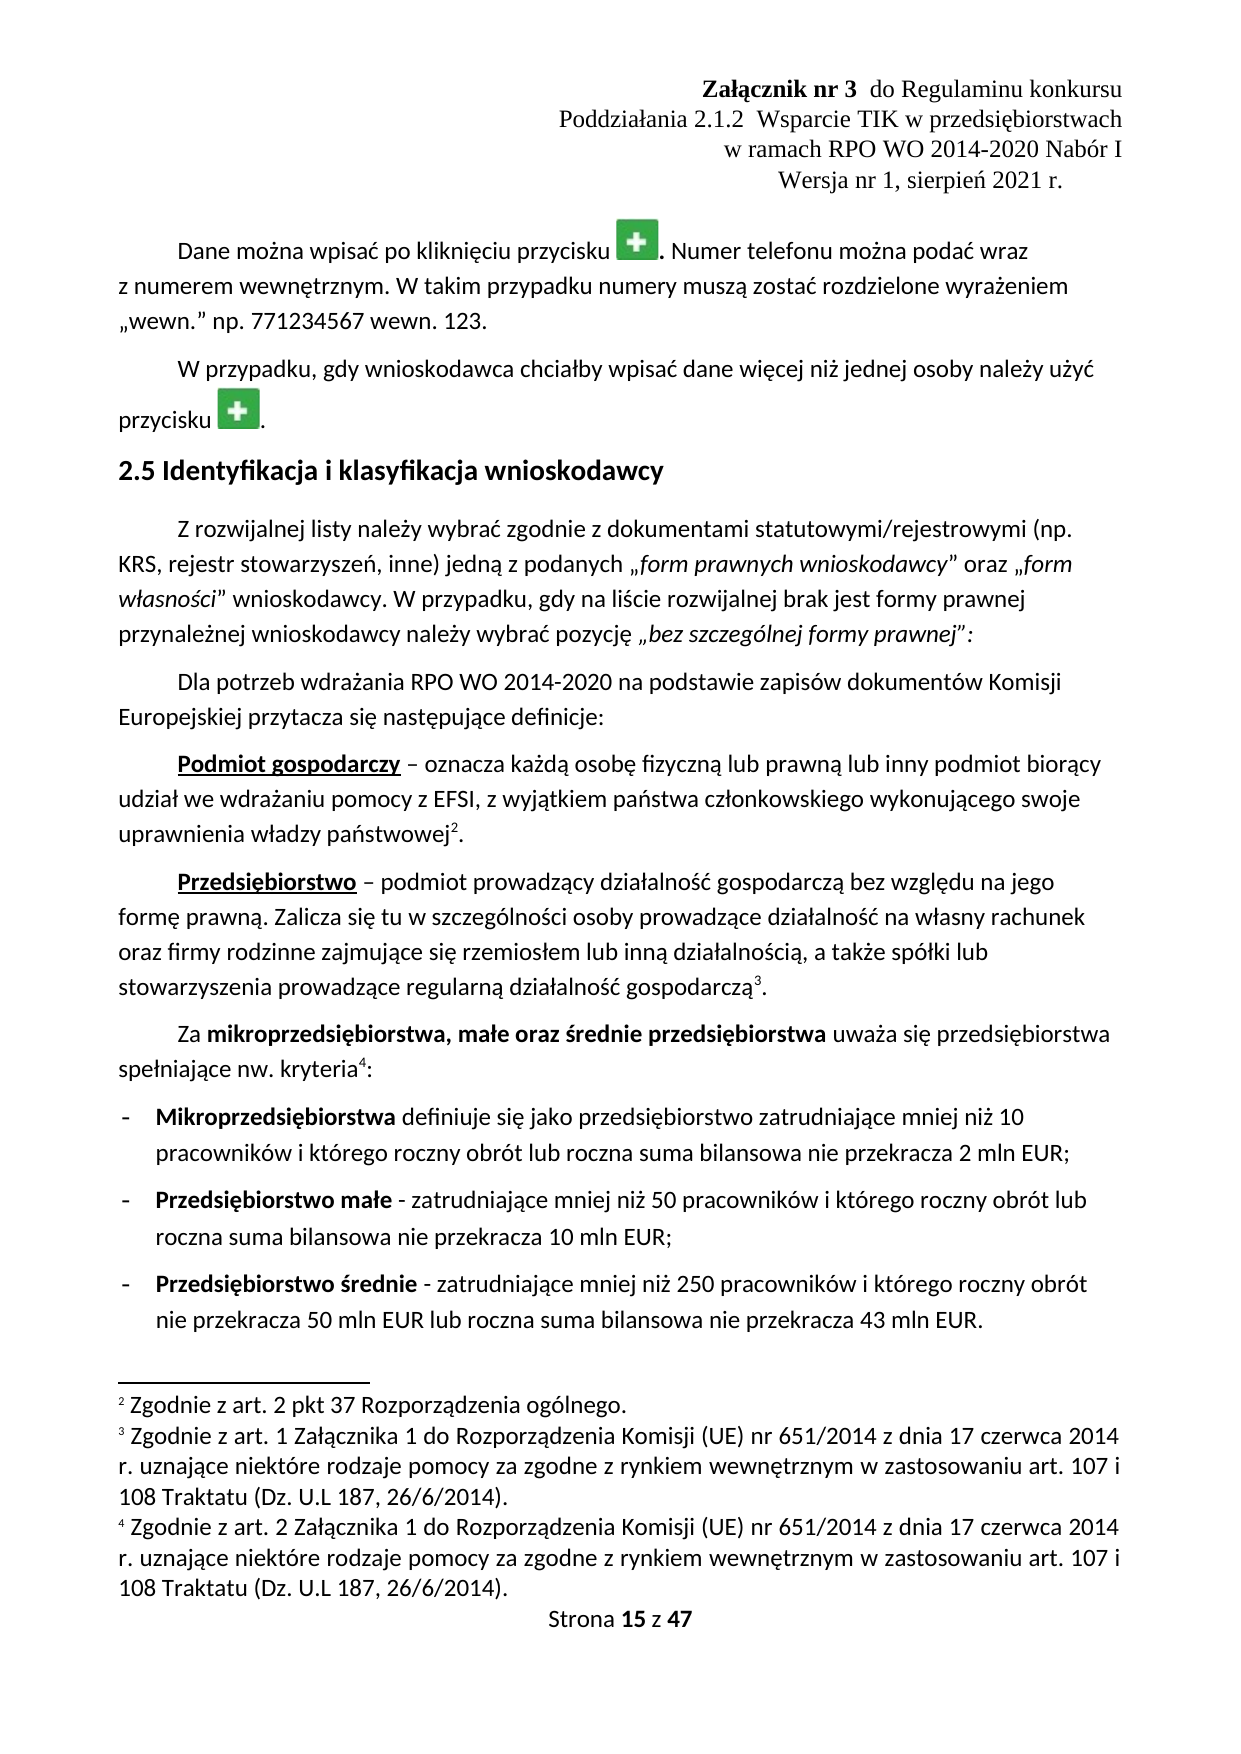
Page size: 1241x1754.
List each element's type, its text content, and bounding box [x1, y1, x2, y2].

text Dla potrzeb wdrażania RPO WO 2014-2020 na podstawie zapisów dokumentów Komisji Europejskiej przytacza się następujące definicje: [118, 666, 1122, 731]
text Dane można wpisać po kliknięciu przycisku . Numer telefonu można podać wraz z numerem wewnętrznym. W takim przypadku numery muszą zostać rozdzielone wyrażeniem „wewn.” np. 771234567 wewn. 123. [118, 219, 1122, 336]
text Podmiot gospodarczy – oznacza każdą osobę fizyczną lub prawną lub inny podmiot biorący udział we wdrażaniu pomocy z EFSI, z wyjątkiem państwa członkowskiego wykonującego swoje uprawnienia władzy państwowej. [118, 748, 1122, 849]
subtitle 2.5 Identyfikacja i klasyfikacja wnioskodawcy [118, 452, 1122, 487]
text Za mikroprzedsiębiorstwa, małe oraz średnie przedsiębiorstwa uważa się przedsiębiorstwa spełniające nw. kryteria: [118, 1018, 1122, 1084]
picture [217, 387, 260, 429]
list Przedsiębiorstwo średnie - zatrudniające mniej niż 250 pracowników i którego roczny obrót nie przekracza 50 mln EUR lub roczna suma bilansowa nie przekracza 43 mln EUR. [118, 1268, 1122, 1335]
text Przedsiębiorstwo – podmiot prowadzący działalność gospodarczą bez względu na jego formę prawną. Zalicza się tu w szczególności osoby prowadzące działalność na własny rachunek oraz firmy rodzinne zajmujące się rzemiosłem lub inną działalnością, a także spółki lub stowarzyszenia prowadzące regularną działalność gospodarczą. [118, 866, 1122, 1001]
picture [616, 218, 659, 260]
list Mikroprzedsiębiorstwa definiuje się jako przedsiębiorstwo zatrudniające mniej niż 10 pracowników i którego roczny obrót lub roczna suma bilansowa nie przekracza 2 mln EUR; [118, 1101, 1122, 1168]
text Z rozwijalnej listy należy wybrać zgodnie z dokumentami statutowymi/rejestrowymi (np. KRS, rejestr stowarzyszeń, inne) jedną z podanych „form prawnych wnioskodawcy” oraz „form własności” wnioskodawcy. W przypadku, gdy na liście rozwijalnej brak jest formy prawnej przynależnej wnioskodawcy należy wybrać pozycję „bez szczególnej formy prawnej”: [118, 513, 1122, 649]
list Przedsiębiorstwo małe - zatrudniające mniej niż 50 pracowników i którego roczny obrót lub roczna suma bilansowa nie przekracza 10 mln EUR; [118, 1184, 1122, 1251]
text W przypadku, gdy wnioskodawca chciałby wpisać dane więcej niż jednej osoby należy użyć przycisku . [118, 353, 1122, 434]
